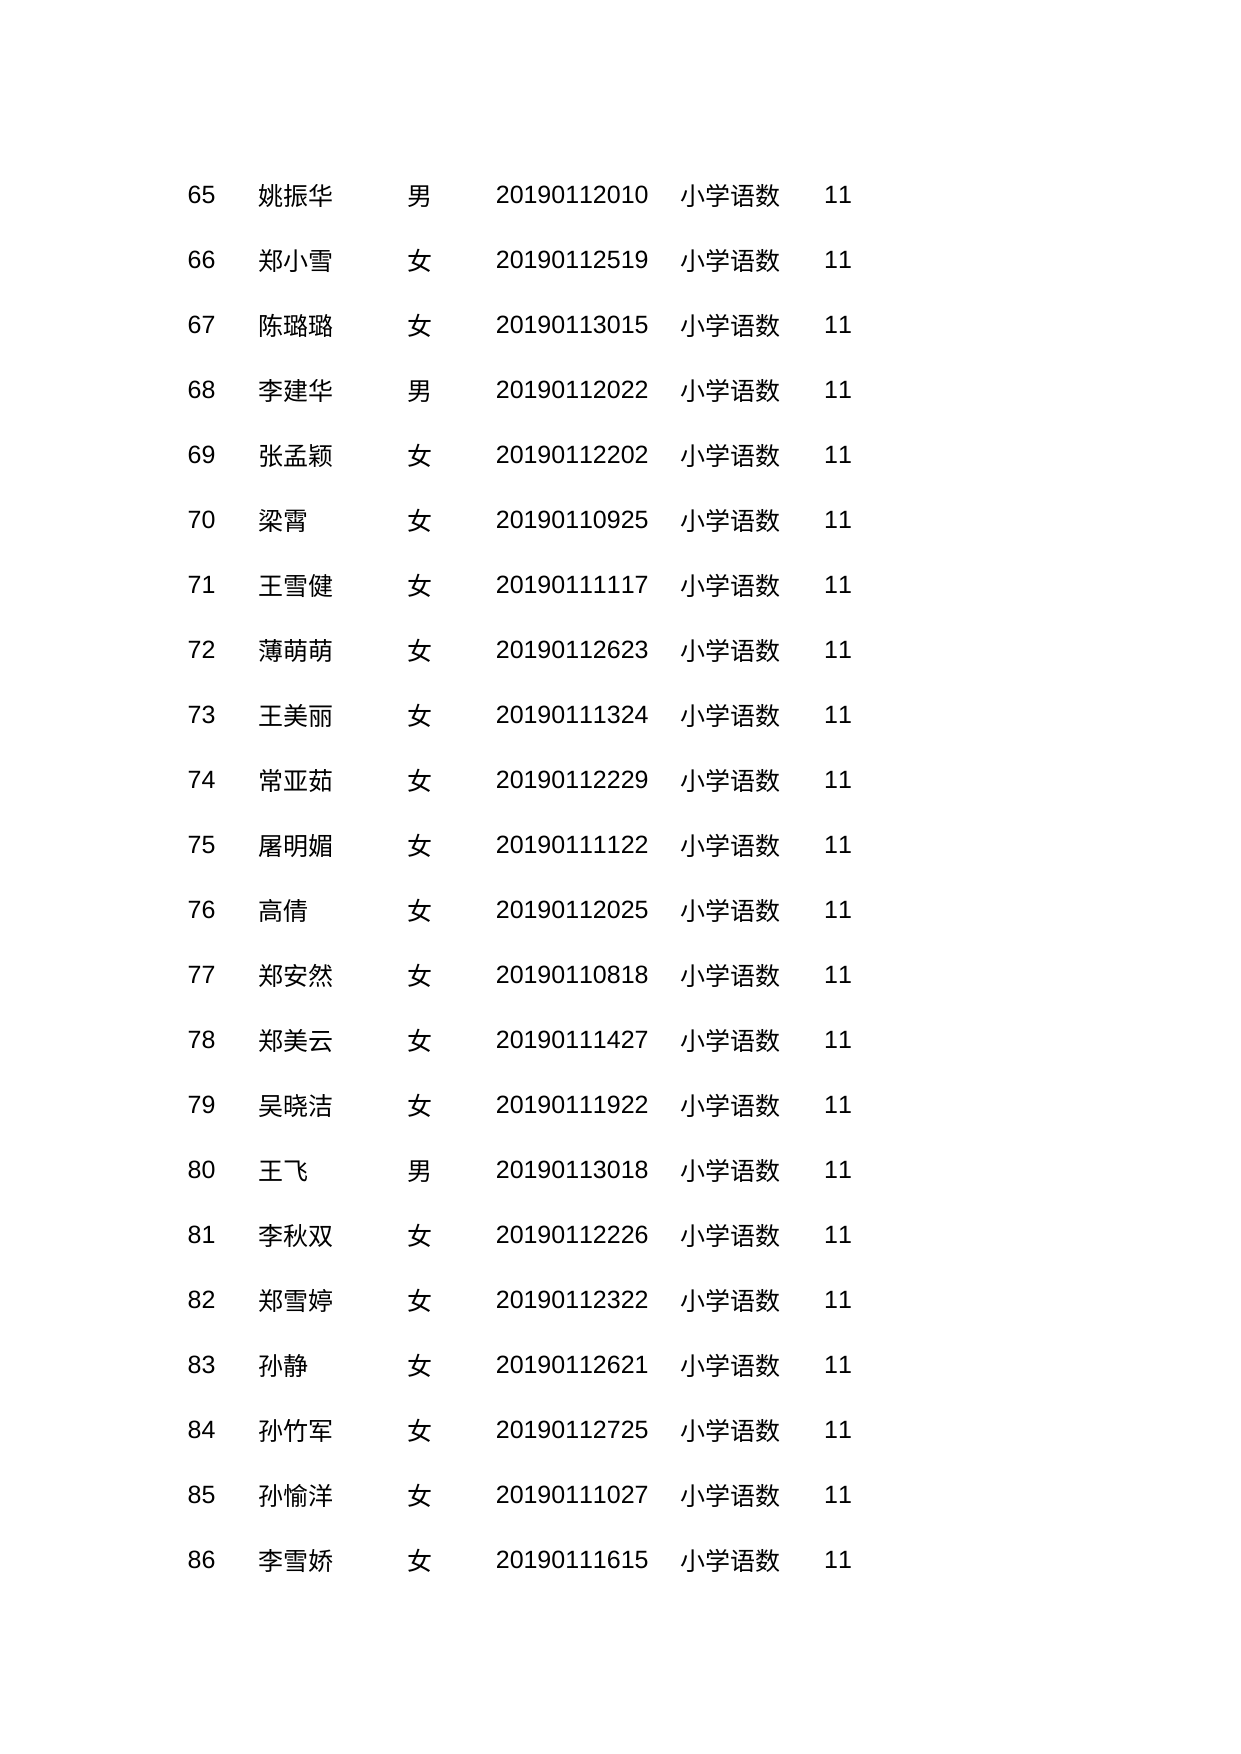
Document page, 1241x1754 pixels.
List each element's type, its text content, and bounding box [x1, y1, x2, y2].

table_cell 11 [824, 227, 952, 292]
table_cell 20190111427 [496, 1007, 681, 1072]
table_cell 11 [824, 1267, 952, 1332]
table_cell 71 [188, 552, 258, 617]
table_cell 女 [407, 1267, 496, 1332]
table_cell 小学语数 [681, 1462, 824, 1527]
table_cell 20190112725 [496, 1397, 681, 1462]
table_cell 20190112025 [496, 877, 681, 942]
table_cell 王飞 [259, 1137, 407, 1202]
table_cell 薄萌萌 [259, 617, 407, 682]
table_cell 86 [188, 1527, 258, 1592]
table_cell 女 [407, 747, 496, 812]
table_cell 小学语数 [681, 942, 824, 1007]
table_cell 男 [407, 357, 496, 422]
table_cell 66 [188, 227, 258, 292]
table_cell 84 [188, 1397, 258, 1462]
table_cell 姚振华 [259, 162, 407, 227]
table_cell 20190111027 [496, 1462, 681, 1527]
table_cell 85 [188, 1462, 258, 1527]
table_cell 郑小雪 [259, 227, 407, 292]
table_cell 王雪健 [259, 552, 407, 617]
table_cell 张孟颖 [259, 422, 407, 487]
table_cell 20190111117 [496, 552, 681, 617]
table_cell 20190110818 [496, 942, 681, 1007]
table_cell 79 [188, 1072, 258, 1137]
table_cell 小学语数 [681, 292, 824, 357]
table_cell 11 [824, 812, 952, 877]
table_cell 李雪娇 [259, 1527, 407, 1592]
table_cell 高倩 [259, 877, 407, 942]
table_cell 小学语数 [681, 812, 824, 877]
table_cell 小学语数 [681, 1332, 824, 1397]
table_cell 83 [188, 1332, 258, 1397]
table_cell 小学语数 [681, 1267, 824, 1332]
table_cell 孙静 [259, 1332, 407, 1397]
table_cell 孙竹军 [259, 1397, 407, 1462]
table_cell 女 [407, 1462, 496, 1527]
table_cell 11 [824, 162, 952, 227]
table_cell 郑雪婷 [259, 1267, 407, 1332]
table_cell 小学语数 [681, 1527, 824, 1592]
table_cell 20190112519 [496, 227, 681, 292]
table_cell 69 [188, 422, 258, 487]
table_cell 11 [824, 487, 952, 552]
table_cell 68 [188, 357, 258, 422]
table_cell 小学语数 [681, 682, 824, 747]
table_cell 11 [824, 877, 952, 942]
table_cell 11 [824, 1397, 952, 1462]
table_cell 20190112623 [496, 617, 681, 682]
table_cell 11 [824, 1462, 952, 1527]
table_cell 李建华 [259, 357, 407, 422]
table_cell 20190112010 [496, 162, 681, 227]
table_cell 小学语数 [681, 422, 824, 487]
table_cell 11 [824, 1072, 952, 1137]
table_cell 屠明媚 [259, 812, 407, 877]
table_cell 20190111615 [496, 1527, 681, 1592]
table_cell 78 [188, 1007, 258, 1072]
table_cell 11 [824, 942, 952, 1007]
table_cell 小学语数 [681, 552, 824, 617]
table_cell 孙愉洋 [259, 1462, 407, 1527]
table_cell 82 [188, 1267, 258, 1332]
table_cell 11 [824, 357, 952, 422]
table_cell 梁霄 [259, 487, 407, 552]
table_cell 20190113018 [496, 1137, 681, 1202]
table_cell 李秋双 [259, 1202, 407, 1267]
table_cell 11 [824, 1527, 952, 1592]
table_cell 小学语数 [681, 1072, 824, 1137]
table_cell 女 [407, 682, 496, 747]
table_cell 女 [407, 552, 496, 617]
table_cell 20190111922 [496, 1072, 681, 1137]
table_cell 20190112226 [496, 1202, 681, 1267]
table_cell 小学语数 [681, 1202, 824, 1267]
table_cell 11 [824, 747, 952, 812]
table_cell 女 [407, 422, 496, 487]
table_cell 女 [407, 942, 496, 1007]
table_cell 小学语数 [681, 487, 824, 552]
table_cell 72 [188, 617, 258, 682]
table_cell 女 [407, 877, 496, 942]
table_cell 女 [407, 812, 496, 877]
table_cell 73 [188, 682, 258, 747]
table_cell 11 [824, 292, 952, 357]
table_cell 小学语数 [681, 1397, 824, 1462]
table_cell 女 [407, 1397, 496, 1462]
table_cell 女 [407, 1072, 496, 1137]
table_cell 74 [188, 747, 258, 812]
table_cell 81 [188, 1202, 258, 1267]
table_cell 11 [824, 1137, 952, 1202]
table_cell 70 [188, 487, 258, 552]
table_cell 小学语数 [681, 877, 824, 942]
table_cell 吴晓洁 [259, 1072, 407, 1137]
table_cell 20190111122 [496, 812, 681, 877]
table_cell 11 [824, 1202, 952, 1267]
table_cell 20190112229 [496, 747, 681, 812]
table_cell 小学语数 [681, 1137, 824, 1202]
table_cell 75 [188, 812, 258, 877]
table_cell 女 [407, 227, 496, 292]
table_cell 女 [407, 617, 496, 682]
table_cell 11 [824, 1007, 952, 1072]
table_cell 郑安然 [259, 942, 407, 1007]
table_cell 20190112202 [496, 422, 681, 487]
table_cell 常亚茹 [259, 747, 407, 812]
table_cell 20190110925 [496, 487, 681, 552]
table_cell 20190111324 [496, 682, 681, 747]
table_cell 20190113015 [496, 292, 681, 357]
table_cell 11 [824, 682, 952, 747]
table_cell 王美丽 [259, 682, 407, 747]
table_cell 陈璐璐 [259, 292, 407, 357]
table_cell 小学语数 [681, 162, 824, 227]
table_cell 男 [407, 1137, 496, 1202]
table_cell 11 [824, 617, 952, 682]
table_cell 女 [407, 1202, 496, 1267]
table_cell 67 [188, 292, 258, 357]
table_cell 77 [188, 942, 258, 1007]
table_cell 76 [188, 877, 258, 942]
table_cell 郑美云 [259, 1007, 407, 1072]
table_cell 小学语数 [681, 1007, 824, 1072]
table_cell 20190112621 [496, 1332, 681, 1397]
table_cell 女 [407, 1007, 496, 1072]
table_cell 小学语数 [681, 227, 824, 292]
table_cell 65 [188, 162, 258, 227]
table_cell 80 [188, 1137, 258, 1202]
table_cell 女 [407, 1332, 496, 1397]
table_cell 小学语数 [681, 747, 824, 812]
table_cell 20190112322 [496, 1267, 681, 1332]
table_cell 小学语数 [681, 357, 824, 422]
table_cell 男 [407, 162, 496, 227]
table_cell 20190112022 [496, 357, 681, 422]
table_cell 女 [407, 292, 496, 357]
table_cell 11 [824, 422, 952, 487]
table_cell 11 [824, 552, 952, 617]
table_cell 女 [407, 1527, 496, 1592]
table_cell 女 [407, 487, 496, 552]
table_cell 11 [824, 1332, 952, 1397]
table_cell 小学语数 [681, 617, 824, 682]
